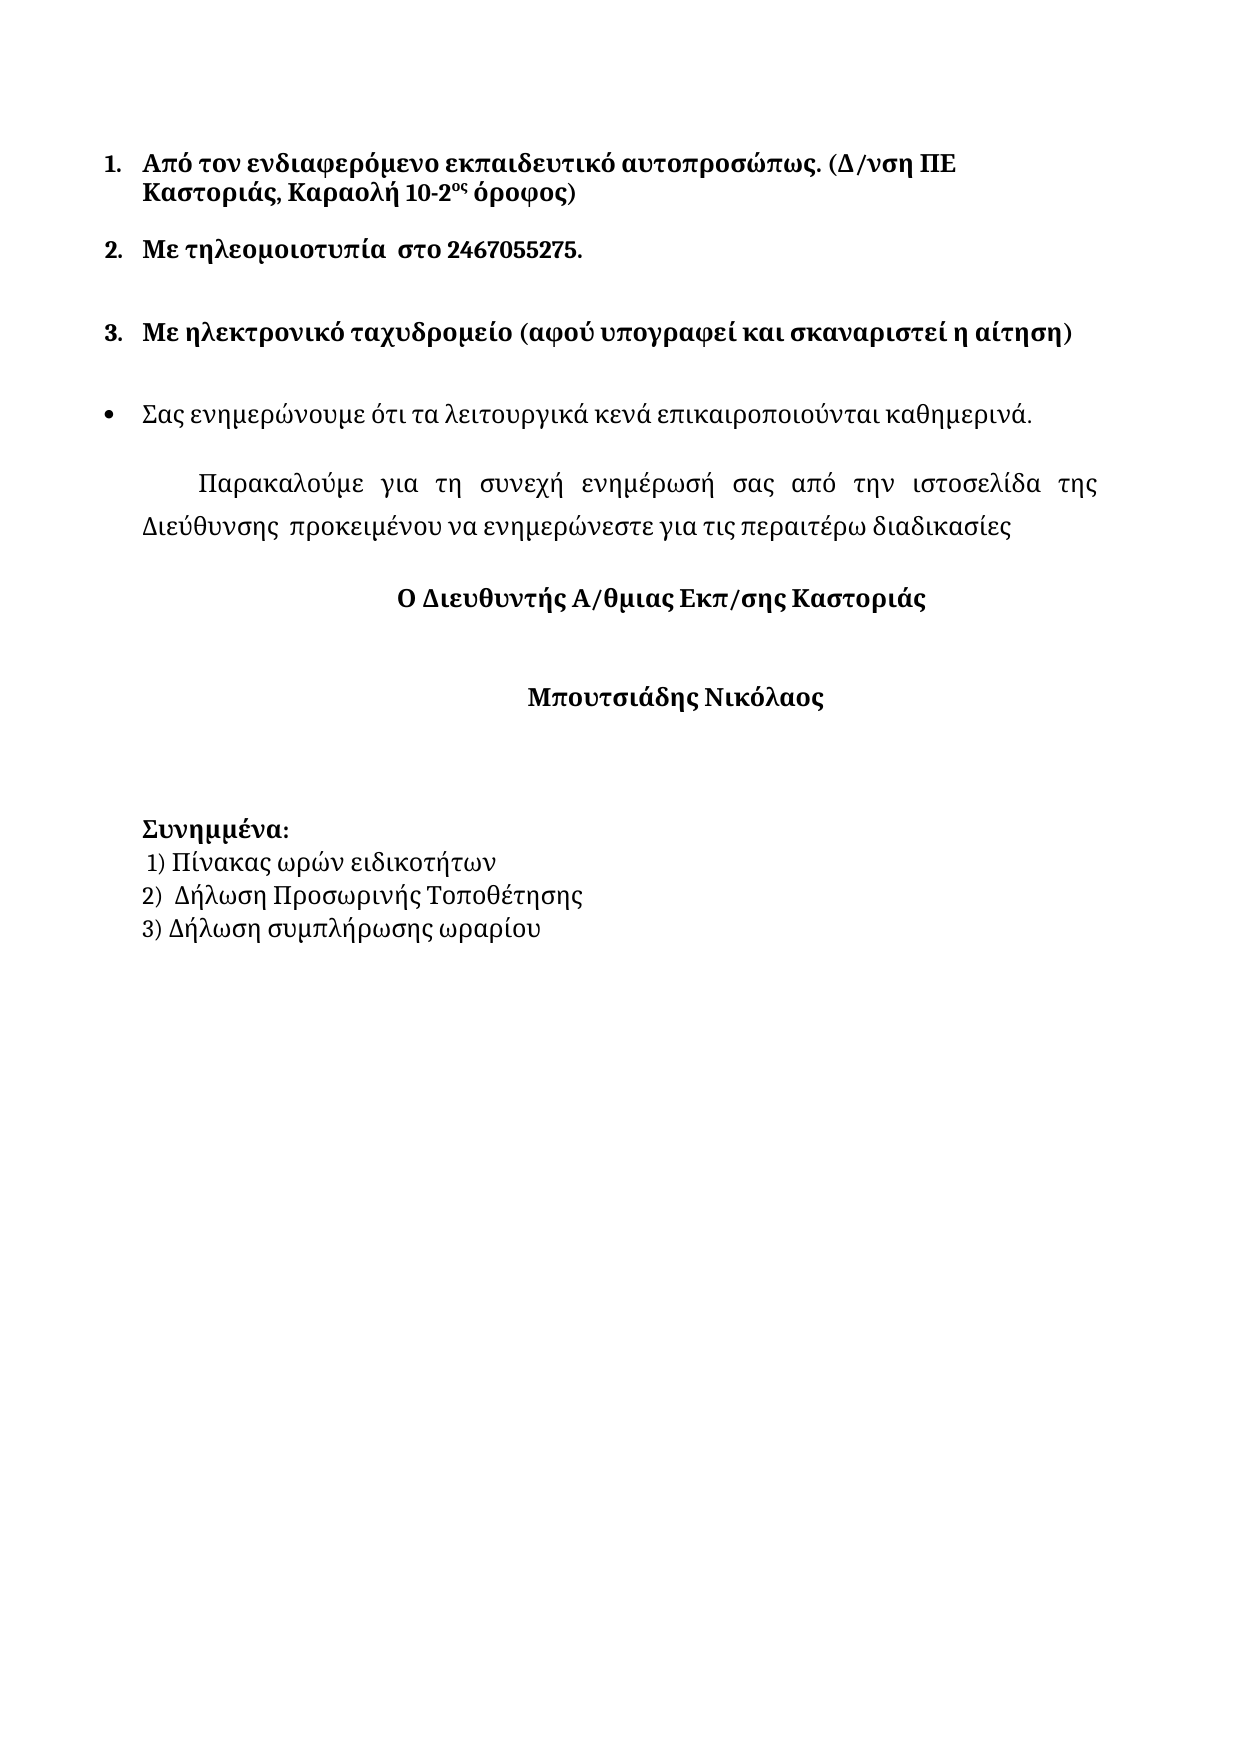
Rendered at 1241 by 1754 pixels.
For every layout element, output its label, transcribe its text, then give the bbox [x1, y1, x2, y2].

list Με τηλεομοιοτυπία στο 2467055275. [104, 236, 1098, 265]
text 1) Πίνακας ωρών ειδικοτήτων [142, 849, 1098, 877]
list Με ηλεκτρονικό ταχυδρομείο (αφού υπογραφεί και σκαναριστεί η αίτηση) [104, 319, 1098, 348]
text Παρακαλούμε για τη συνεχή ενημέρωσή σας από την ιστοσελίδα της Διεύθυνσης προκειμένου να ενημερώνεστε για τις περαιτέρω διαδικασίες [142, 469, 1098, 541]
text Μπουτσιάδης Νικόλαος [142, 683, 1098, 712]
list Από τον ενδιαφερόμενο εκπαιδευτικό αυτοπροσώπως. (Δ/νση ΠΕ Καστοριάς, Καραολή 10-2ος όροφος) [104, 150, 1098, 207]
text Ο Διευθυντής Α/θμιας Εκπ/σης Καστοριάς [142, 584, 1098, 613]
text Συνημμένα: [142, 816, 1098, 844]
list Σας ενημερώνουμε ότι τα λειτουργικά κενά επικαιροποιούνται καθημερινά. [104, 401, 1098, 430]
text 2) Δήλωση Προσωρινής Τοποθέτησης [142, 882, 1098, 910]
text 3) Δήλωση συμπλήρωσης ωραρίου [142, 915, 1098, 943]
